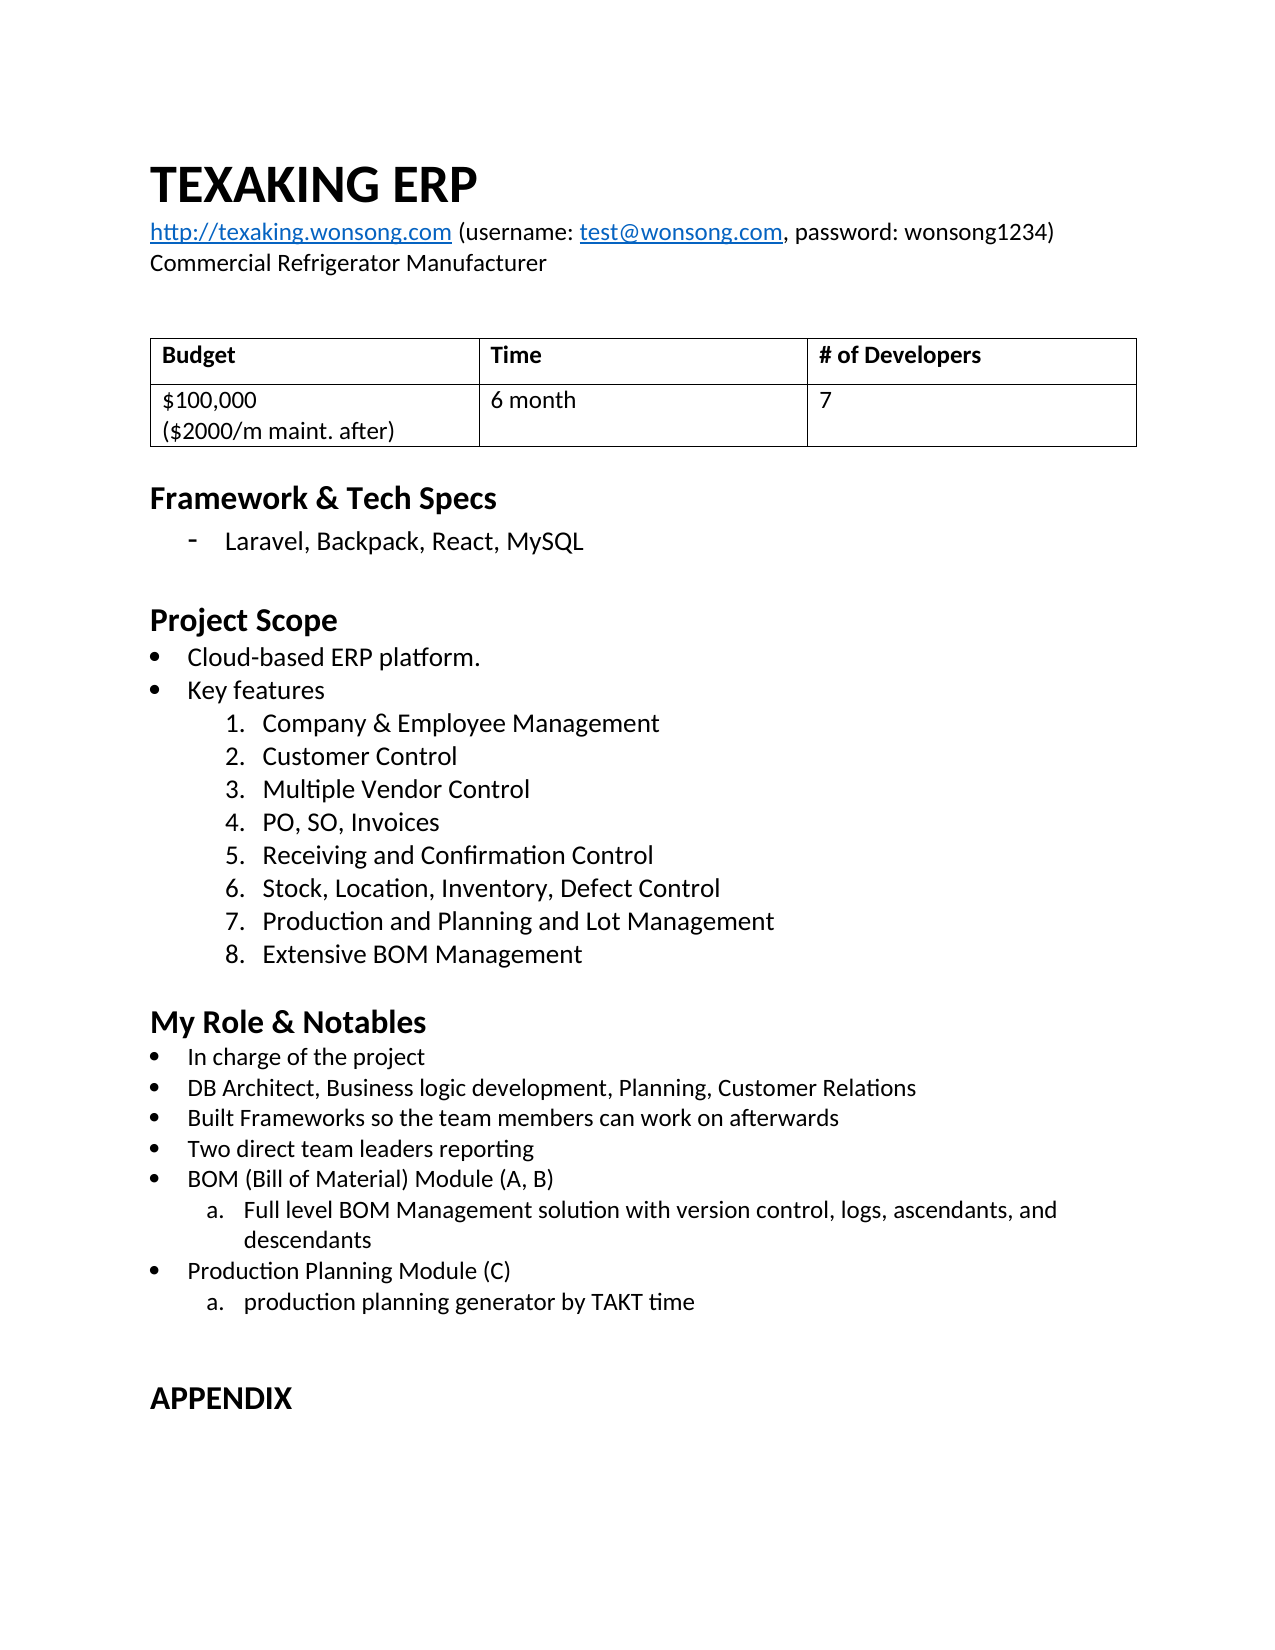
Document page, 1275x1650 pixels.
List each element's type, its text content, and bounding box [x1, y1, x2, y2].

list DB Architect, Business logic development, Planning, Customer Relations [150, 1072, 1125, 1102]
text Commercial Refrigerator Manufacturer [150, 247, 1125, 277]
table_cell 6 month [480, 385, 807, 446]
text Framework & Tech Specs [150, 477, 1125, 518]
text APPENDIX [150, 1377, 1125, 1418]
list Stock, Location, Inventory, Defect Control [225, 871, 1125, 904]
list Key features [150, 673, 1125, 706]
list production planning generator by TAKT time [206, 1286, 1125, 1316]
text Project Scope [150, 599, 1125, 640]
table_cell $100,000 ($2000/m maint. after) [151, 385, 479, 446]
list Cloud-based ERP platform. [150, 640, 1125, 673]
list Full level BOM Management solution with version control, logs, ascendants, and descendants [206, 1194, 1125, 1255]
list BOM (Bill of Material) Module (A, B) [150, 1163, 1125, 1194]
list Production and Planning and Lot Management [225, 904, 1125, 937]
text http://texaking.wonsong.com (username: test@wonsong.com, password: wonsong1234) [150, 216, 1125, 247]
list Built Frameworks so the team members can work on afterwards [150, 1102, 1125, 1133]
table_header Time [480, 339, 807, 383]
list In charge of the project [150, 1041, 1125, 1072]
list Company & Employee Management [225, 706, 1125, 739]
table_cell 7 [808, 385, 1136, 446]
text TEXAKING ERP [150, 150, 1125, 216]
list PO, SO, Invoices [225, 805, 1125, 838]
list Extensive BOM Management [225, 937, 1125, 1001]
list Customer Control [225, 739, 1125, 772]
list Multiple Vendor Control [225, 772, 1125, 805]
table_header Budget [151, 339, 479, 383]
list Two direct team leaders reporting [150, 1133, 1125, 1163]
list Laravel, Backpack, React, MySQL [187, 518, 1125, 558]
table_header # of Developers [808, 339, 1136, 383]
list Receiving and Confirmation Control [225, 838, 1125, 871]
text My Role & Notables [150, 1001, 1125, 1041]
list Production Planning Module (C) [150, 1255, 1125, 1286]
